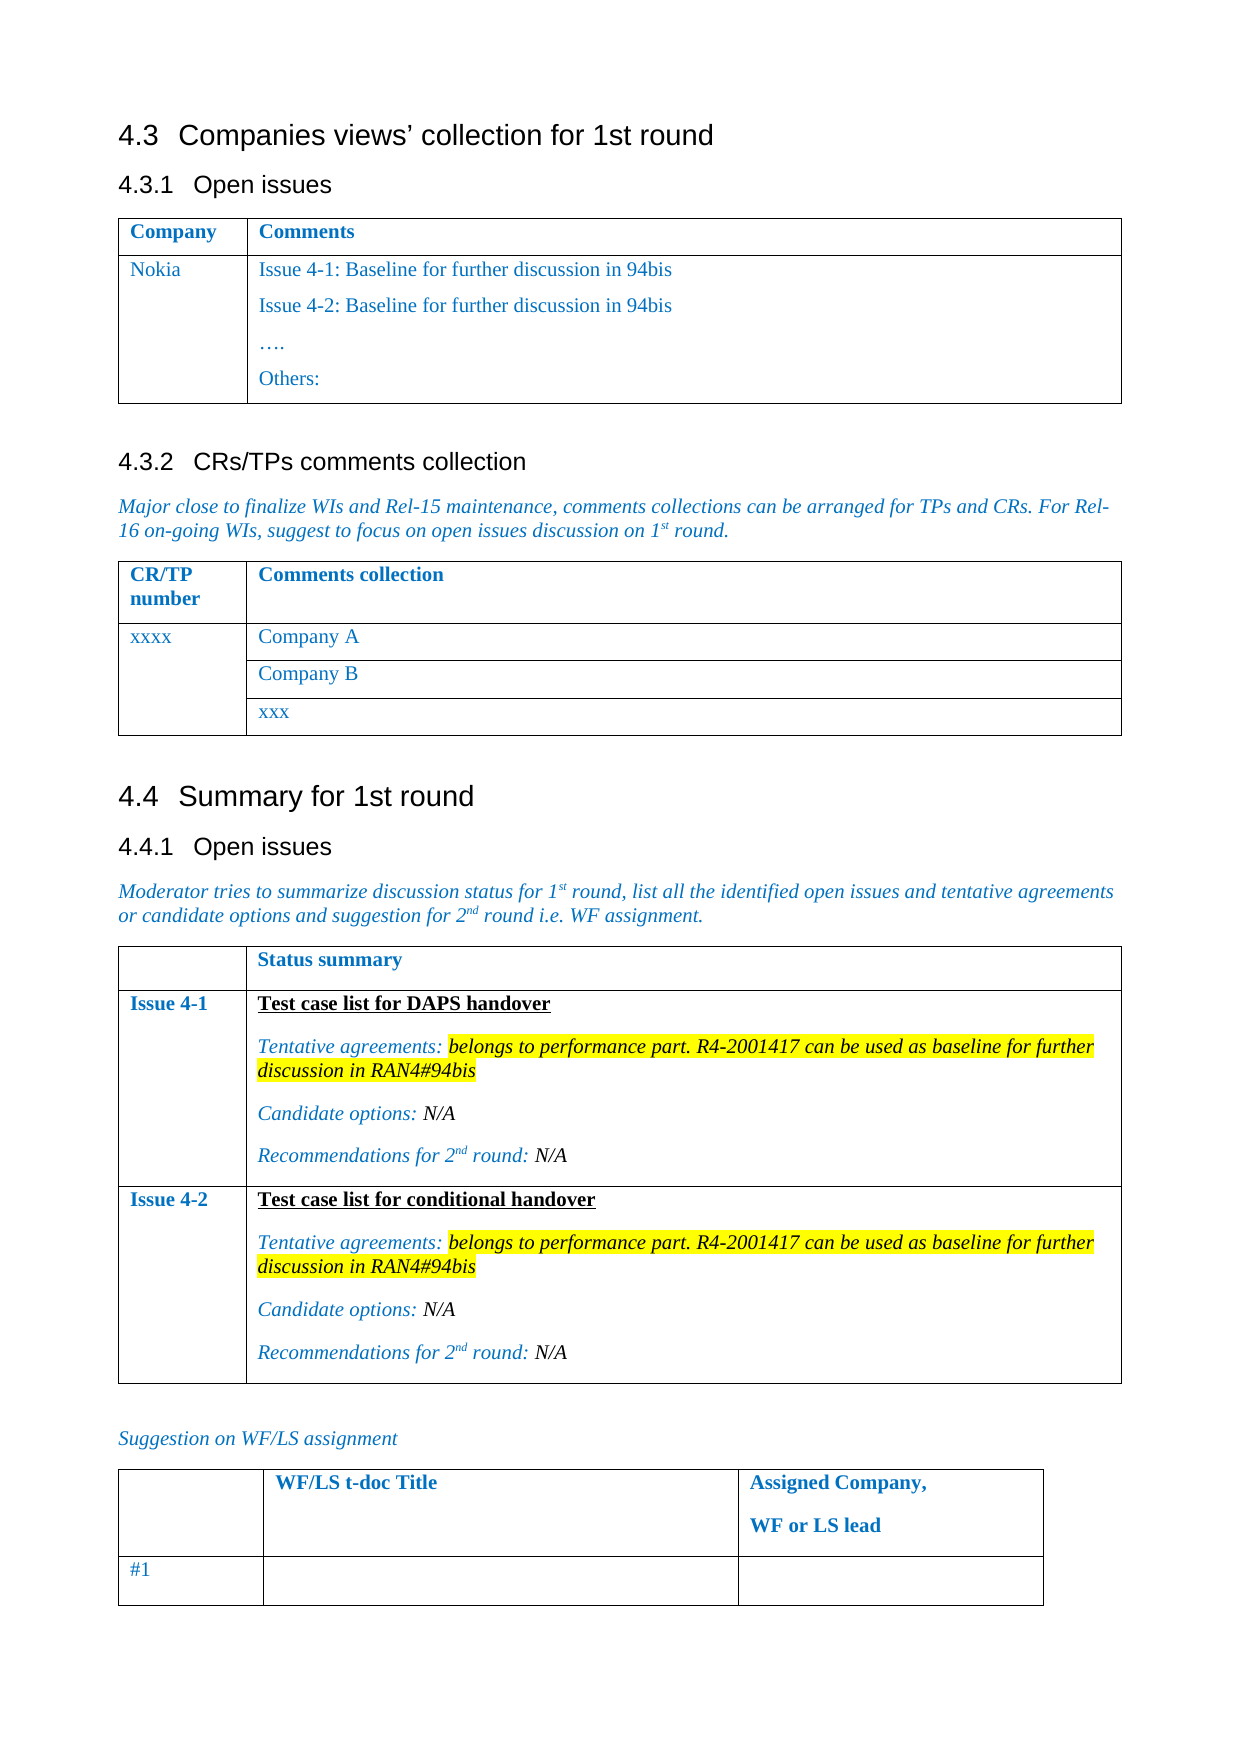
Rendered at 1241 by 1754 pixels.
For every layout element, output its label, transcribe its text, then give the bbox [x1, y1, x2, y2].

table_cell xxx [247, 699, 1121, 735]
table_cell Test case list for conditional handover Tentative agreements: belongs to performance part. R4-2001417 can be used as baseline for further discussion in RAN4#94bis Candidate options: N/A Recommendations for 2nd round: N/A [247, 1187, 1121, 1382]
table_header [119, 1470, 263, 1556]
table_header [119, 947, 246, 990]
text Moderator tries to summarize discussion status for 1st round, list all the identified open issues and tentative agreements or candidate options and suggestion for 2nd round i.e. WF assignment. [118, 879, 1122, 927]
table_header Comments [248, 219, 1121, 255]
table_cell Issue 4-1 [119, 991, 246, 1186]
table_cell #1 [119, 1557, 263, 1605]
table_cell Company A [247, 624, 1121, 660]
table_header Assigned Company, WF or LS lead [739, 1470, 1043, 1556]
table_cell [739, 1557, 1043, 1605]
table_cell Company B [247, 661, 1121, 698]
text Suggestion on WF/LS assignment [118, 1426, 1122, 1450]
table_cell Issue 4-2 [119, 1187, 246, 1382]
table_cell xxxx [119, 624, 246, 735]
table_header Status summary [247, 947, 1121, 990]
table_cell [264, 1557, 738, 1605]
subtitle Open issues [118, 832, 1122, 860]
subtitle CRs/TPs comments collection [118, 447, 1122, 475]
subtitle Summary for 1st round [118, 779, 1122, 813]
table_cell Nokia [119, 256, 247, 403]
table_header WF/LS t-doc Title [264, 1470, 738, 1556]
table_cell Test case list for DAPS handover Tentative agreements: belongs to performance part. R4-2001417 can be used as baseline for further discussion in RAN4#94bis Candidate options: N/A Recommendations for 2nd round: N/A [247, 991, 1121, 1186]
table_header CR/TP number [119, 562, 246, 623]
text Major close to finalize WIs and Rel-15 maintenance, comments collections can be arranged for TPs and CRs. For Rel-16 on-going WIs, suggest to focus on open issues discussion on 1st round. [118, 494, 1122, 542]
subtitle Open issues [118, 170, 1122, 199]
table_header Company [119, 219, 247, 255]
table_cell Issue 4-1: Baseline for further discussion in 94bis Issue 4-2: Baseline for further discussion in 94bis …. Others: [248, 256, 1121, 403]
table_header Comments collection [247, 562, 1121, 623]
subtitle Companies views’ collection for 1st round [118, 118, 1122, 152]
